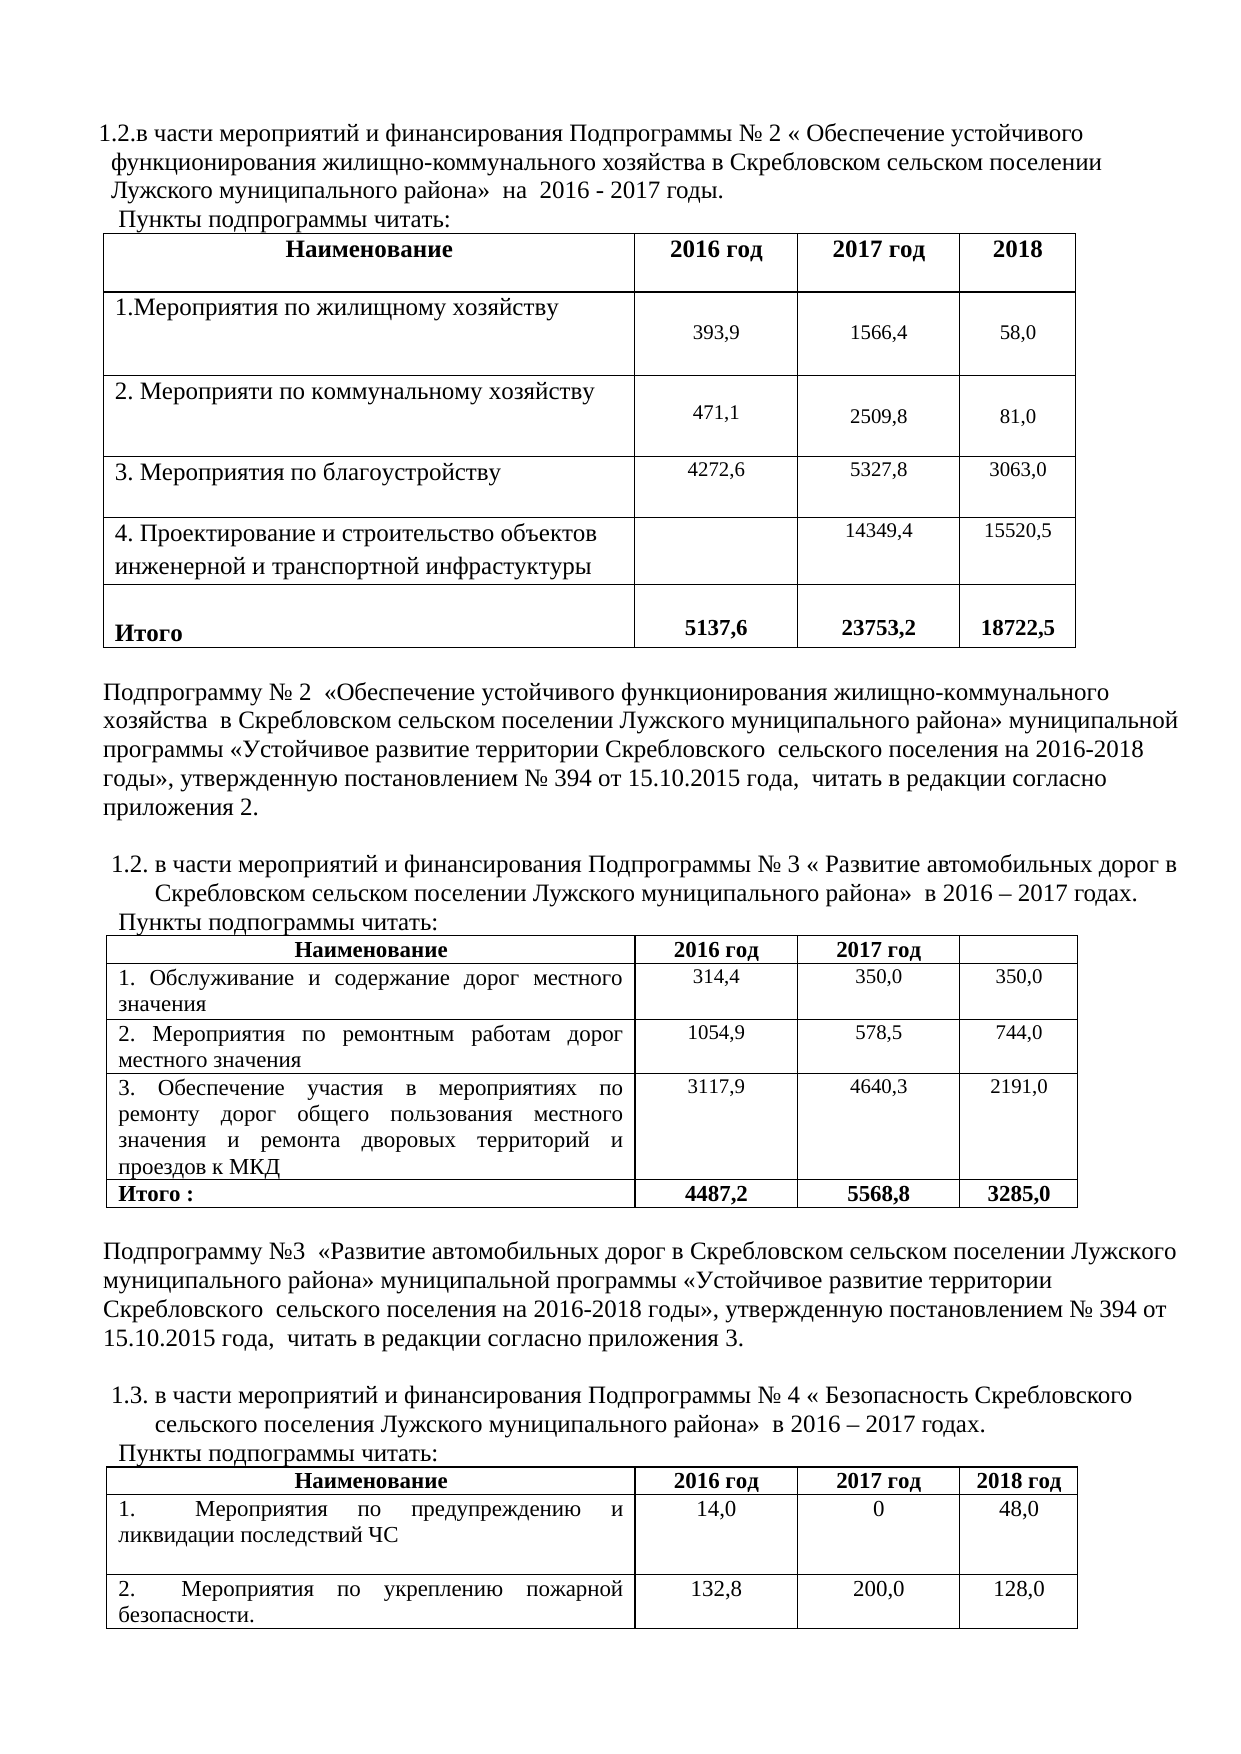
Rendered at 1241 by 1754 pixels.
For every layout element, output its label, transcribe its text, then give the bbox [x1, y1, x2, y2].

table_cell 2. Мероприяти по коммунальному хозяйству [104, 376, 634, 456]
table_header 2016 год [635, 234, 797, 291]
table_cell [635, 518, 797, 584]
table_cell 1054,9 [636, 1020, 797, 1073]
table_cell Итого [104, 585, 634, 647]
table_cell 200,0 [798, 1575, 959, 1628]
table_cell 4640,3 [798, 1074, 959, 1179]
table_header 2018 [960, 234, 1075, 291]
table_cell 314,4 [636, 964, 797, 1019]
table_cell 23753,2 [798, 585, 959, 647]
table_cell Итого : [107, 1180, 634, 1207]
table_cell 81,0 [960, 376, 1075, 456]
text Подпрограмму №3 «Развитие автомобильных дорог в Скребловском сельском поселении Лужского [59, 1236, 1181, 1265]
table_cell 578,5 [798, 1020, 959, 1073]
table_cell 3. Мероприятия по благоустройству [104, 457, 634, 517]
table_header Наименование [107, 1468, 634, 1494]
table_cell 2509,8 [798, 376, 959, 456]
table_header Наименование [107, 936, 634, 963]
table_cell 132,8 [636, 1575, 797, 1628]
table_cell 4487,2 [636, 1180, 797, 1207]
table_cell 3. Обеспечение участия в мероприятиях по ремонту дорог общего пользования местного значения и ремонта дворовых территорий и проездов к МКД [107, 1074, 634, 1179]
table_cell 3117,9 [636, 1074, 797, 1179]
table_header 2016 год [636, 936, 797, 963]
table_cell 350,0 [798, 964, 959, 1019]
table_header [960, 936, 1077, 963]
table_header 2017 год [798, 1468, 959, 1494]
table_cell 1. Обслуживание и содержание дорог местного значения [107, 964, 634, 1019]
table_cell 4. Проектирование и строительство объектов инженерной и транспортной инфрастуктуры [104, 518, 634, 584]
text муниципального района» муниципальной программы «Устойчивое развитие территории [59, 1265, 1181, 1294]
table_cell 3063,0 [960, 457, 1075, 517]
table_cell 744,0 [960, 1020, 1077, 1073]
table_header 2017 год [798, 234, 959, 291]
table_cell 5137,6 [635, 585, 797, 647]
table_cell 4272,6 [635, 457, 797, 517]
text Пункты подпрограммы читать: [118, 204, 1181, 233]
table_cell 1.Мероприятия по жилищному хозяйству [104, 293, 634, 375]
subtitle 1.2.в части мероприятий и финансирования Подпрограммы № 2 « Обеспечение устойчивого [29, 118, 1181, 147]
table_cell 128,0 [960, 1575, 1077, 1628]
text Пункты подпограммы читать: [118, 907, 1181, 935]
text Подпрограмму № 2 «Обеспечение устойчивого функционирования жилищно-коммунального [59, 677, 1181, 705]
subtitle в части мероприятий и финансирования Подпрограммы № 3 « Развитие автомобильных дорог в [111, 849, 1181, 878]
table_cell 1566,4 [798, 293, 959, 375]
table_cell 5568,8 [798, 1180, 959, 1207]
table_cell 58,0 [960, 293, 1075, 375]
subtitle функционирования жилищно-коммунального хозяйства в Скребловском сельском поселении [29, 147, 1181, 176]
table_cell 15520,5 [960, 518, 1075, 584]
table_cell 14,0 [636, 1495, 797, 1574]
text Пункты подпограммы читать: [118, 1438, 1181, 1466]
table_header 2016 год [636, 1468, 797, 1494]
table_cell 14349,4 [798, 518, 959, 584]
text программы «Устойчивое развитие территории Скребловского сельского поселения на 2016-2018 [59, 734, 1181, 763]
table_cell 393,9 [635, 293, 797, 375]
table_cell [107, 1575, 634, 1628]
table_header Наименование [104, 234, 634, 291]
table_cell 1. Мероприятия по предупреждению и ликвидации последствий ЧС [107, 1495, 634, 1574]
subtitle Лужского муниципального района» на 2016 - 2017 годы. [29, 176, 1181, 204]
text приложения 2. [59, 792, 1181, 820]
subtitle сельского поселения Лужского муниципального района» в 2016 – 2017 годах. [154, 1409, 1181, 1438]
table_cell 18722,5 [960, 585, 1075, 647]
table_cell 350,0 [960, 964, 1077, 1019]
table_cell 48,0 [960, 1495, 1077, 1574]
table_cell 3285,0 [960, 1180, 1077, 1207]
text Скребловского сельского поселения на 2016-2018 годы», утвержденную постановлением № 394 от [59, 1294, 1181, 1323]
table_cell 0 [798, 1495, 959, 1574]
table_cell 2. Мероприятия по ремонтным работам дорог местного значения [107, 1020, 634, 1073]
subtitle в части мероприятий и финансирования Подпрограммы № 4 « Безопасность Скребловского [111, 1380, 1181, 1409]
table_cell 2191,0 [960, 1074, 1077, 1179]
text хозяйства в Скребловском сельском поселении Лужского муниципального района» муниципальной [59, 705, 1181, 734]
text 15.10.2015 года, читать в редакции согласно приложения 3. [59, 1323, 1181, 1351]
table_header 2017 год [798, 936, 959, 963]
subtitle Скребловском сельском поселении Лужского муниципального района» в 2016 – 2017 годах. [154, 878, 1181, 907]
table_header 2018 год [960, 1468, 1077, 1494]
text годы», утвержденную постановлением № 394 от 15.10.2015 года, читать в редакции согласно [59, 763, 1181, 792]
table_cell 471,1 [635, 376, 797, 456]
table_cell 5327,8 [798, 457, 959, 517]
